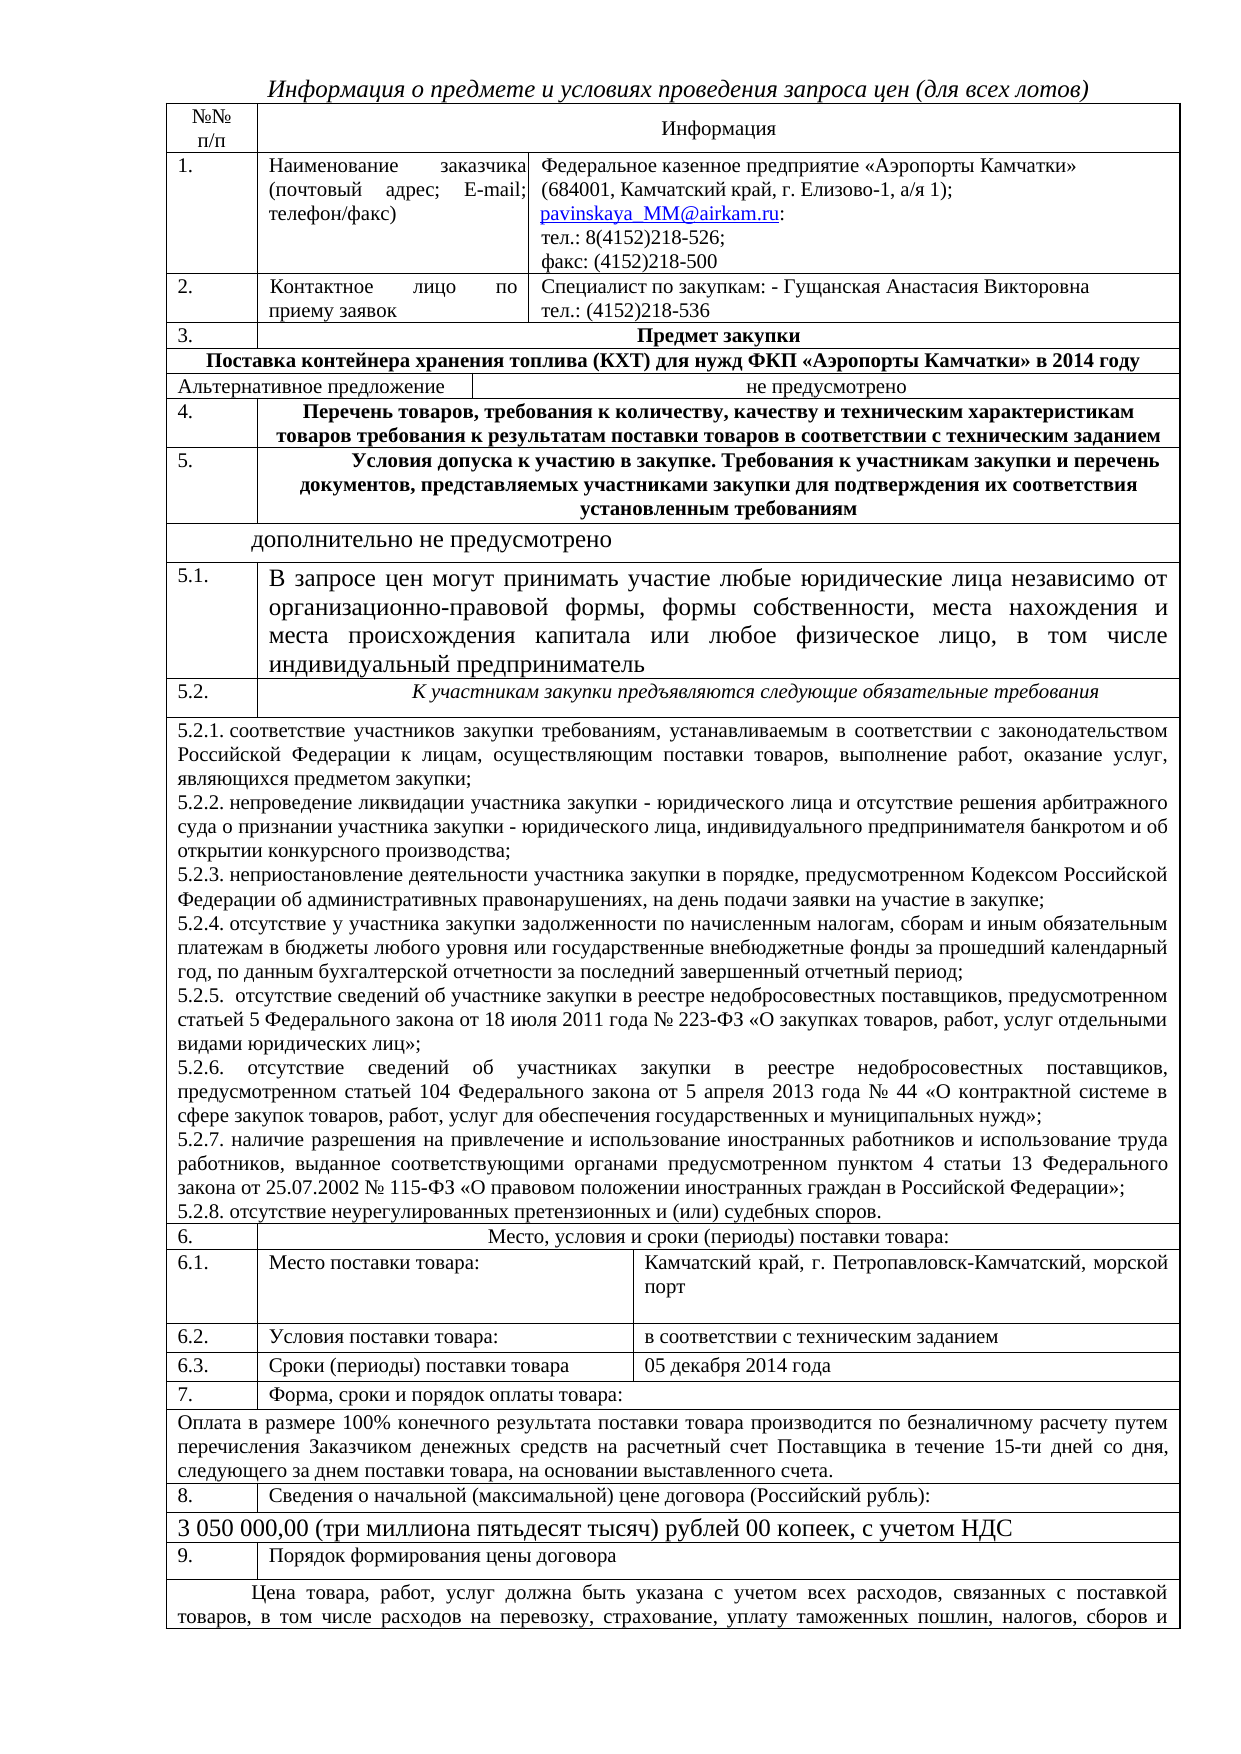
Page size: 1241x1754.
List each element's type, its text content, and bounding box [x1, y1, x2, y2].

table_cell не предусмотрено [473, 374, 1179, 398]
table_cell 6.2. [167, 1324, 257, 1352]
table_cell Специалист по закупкам: - Гущанская Анастасия Викторовна тел.: (4152)218-536 [529, 274, 1179, 322]
table_cell 2. [167, 274, 257, 322]
table_cell 4. [167, 399, 257, 447]
table_cell 6. [167, 1224, 257, 1249]
table_cell 9. [167, 1543, 257, 1579]
table_cell К участникам закупки предъявляются следующие обязательные требования [258, 679, 1179, 717]
table_cell Место, условия и сроки (периоды) поставки товара: [258, 1224, 1179, 1249]
table_cell Место поставки товара: [258, 1250, 633, 1322]
table_cell Федеральное казенное предприятие «Аэропорты Камчатки» (684001, Камчатский край, г. Елизово-1, а/я 1); pavinskaya_MM@airkam.ru: тел.: 8(4152)218-526; факс: (4152)218-500 [529, 153, 1179, 273]
table_cell Оплата в размере 100% конечного результата поставки товара производится по безналичному расчету путем перечисления Заказчиком денежных средств на расчетный счет Поставщика в течение 15-ти дней со дня, следующего за днем поставки товара, на основании выставленного счета. [167, 1410, 1179, 1482]
table_cell дополнительно не предусмотрено [167, 524, 1179, 562]
table_cell Контактное лицо по приему заявок [258, 274, 528, 322]
table_cell 5.2. [167, 679, 257, 717]
table_cell 6.3. [167, 1353, 257, 1381]
text Информация о предмете и условиях проведения запроса цен (для всех лотов) [177, 74, 1179, 103]
table_cell 05 декабря 2014 года [634, 1353, 1179, 1381]
table_cell Предмет закупки [258, 323, 1179, 347]
table_header №№ п/п [167, 104, 257, 152]
table_cell 1. [167, 153, 257, 273]
table_cell Условия допуска к участию в закупке. Требования к участникам закупки и перечень документов, представляемых участниками закупки для подтверждения их соответствия установленным требованиям [258, 448, 1179, 523]
table_cell 5.2.1. соответствие участников закупки требованиям, устанавливаемым в соответствии с законодательством Российской Федерации к лицам, осуществляющим поставки товаров, выполнение работ, оказание услуг, являющихся предметом закупки; 5.2.2. непроведение ликвидации участника закупки - юридического лица и отсутствие решения арбитражного суда о признании участника закупки - юридического лица, индивидуального предпринимателя банкротом и об открытии конкурсного производства; 5.2.3. неприостановление деятельности участника закупки в порядке, предусмотренном Кодексом Российской Федерации об административных правонарушениях, на день подачи заявки на участие в закупке; 5.2.4. отсутствие у участника закупки задолженности по начисленным налогам, сборам и иным обязательным платежам в бюджеты любого уровня или государственные внебюджетные фонды за прошедший календарный год, по данным бухгалтерской отчетности за последний завершенный отчетный период; 5.2.5. отсутствие сведений об участнике закупки в реестре недобросовестных поставщиков, предусмотренном статьей 5 Федерального закона от 18 июля 2011 года № 223-ФЗ «О закупках товаров, работ, услуг отдельными видами юридических лиц»; 5.2.6. отсутствие сведений об участниках закупки в реестре недобросовестных поставщиков, предусмотренном статьей 104 Федерального закона от 5 апреля 2013 года № 44 «О контрактной системе в сфере закупок товаров, работ, услуг для обеспечения государственных и муниципальных нужд»; 5.2.7. наличие разрешения на привлечение и использование иностранных работников и использование труда работников, выданное соответствующими органами предусмотренном пунктом 4 статьи 13 Федерального закона от 25.07.2002 № 115-ФЗ «О правовом положении иностранных граждан в Российской Федерации»; 5.2.8. отсутствие неурегулированных претензионных и (или) судебных споров. [167, 718, 1179, 1223]
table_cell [167, 1580, 1179, 1628]
table_cell Форма, сроки и порядок оплаты товара: [258, 1382, 1179, 1409]
table_cell Наименование заказчика (почтовый адрес; E-mail; телефон/факс) [258, 153, 528, 273]
table_cell в соответствии с техническим заданием [634, 1324, 1179, 1352]
table_cell 7. [167, 1382, 257, 1409]
table_header Информация [258, 104, 1179, 152]
table_cell 3 050 000,00 (три миллиона пятьдесят тысяч) рублей 00 копеек, с учетом НДС [167, 1513, 1179, 1542]
table_cell 5.1. [167, 563, 257, 678]
table_cell 5. [167, 448, 257, 523]
table_cell Поставка контейнера хранения топлива (КХТ) для нужд ФКП «Аэропорты Камчатки» в 2014 году [167, 349, 1179, 372]
table_cell Камчатский край, г. Петропавловск-Камчатский, морской порт [634, 1250, 1179, 1322]
table_cell Перечень товаров, требования к количеству, качеству и техническим характеристикам товаров требования к результатам поставки товаров в соответствии с техническим заданием [258, 399, 1179, 447]
table_cell Альтернативное предложение [167, 374, 472, 398]
table_cell Порядок формирования цены договора [258, 1543, 1179, 1579]
table_cell Сведения о начальной (максимальной) цене договора (Российский рубль): [258, 1484, 1179, 1512]
table_cell Сроки (периоды) поставки товара [258, 1353, 633, 1381]
table_cell Условия поставки товара: [258, 1324, 633, 1352]
table_cell В запросе цен могут принимать участие любые юридические лица независимо от организационно-правовой формы, формы собственности, места нахождения и места происхождения капитала или любое физическое лицо, в том числе индивидуальный предприниматель [258, 563, 1179, 678]
table_cell 6.1. [167, 1250, 257, 1322]
table_cell 3. [167, 323, 257, 347]
table_cell 8. [167, 1484, 257, 1512]
